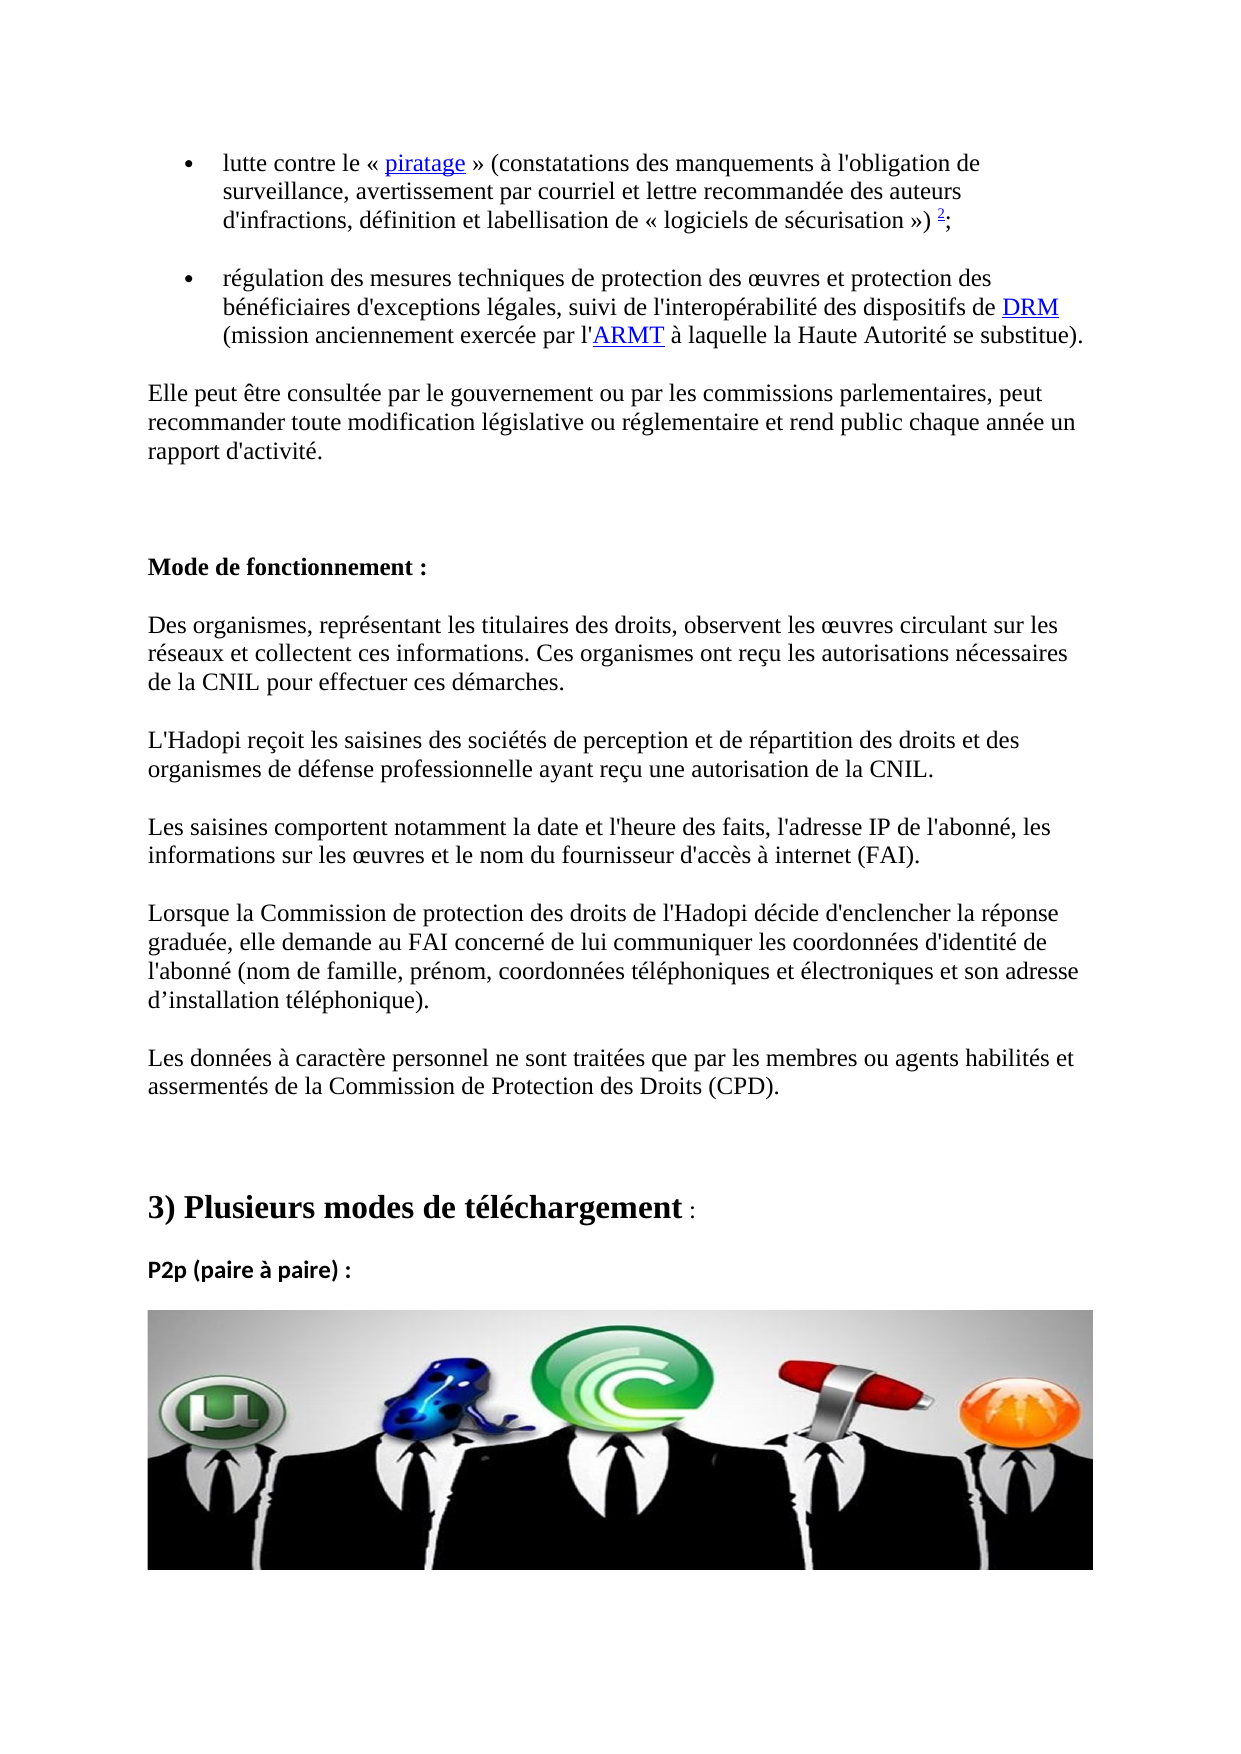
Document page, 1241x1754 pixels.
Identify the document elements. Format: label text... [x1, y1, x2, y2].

picture [147, 1310, 1093, 1570]
text Les données à caractère personnel ne sont traitées que par les membres ou agents habilités et assermentés de la Commission de Protection des Droits (CPD). [148, 1043, 1093, 1100]
text Les saisines comportent notamment la date et l'heure des faits, l'adresse IP de l'abonné, les informations sur les œuvres et le nom du fournisseur d'accès à internet (FAI). [148, 812, 1093, 869]
text Des organismes, représentant les titulaires des droits, observent les œuvres circulant sur les réseaux et collectent ces informations. Ces organismes ont reçu les autorisations nécessaires de la CNIL pour effectuer ces démarches. [148, 610, 1093, 696]
list lutte contre le « piratage » (constatations des manquements à l'obligation de surveillance, avertissement par courriel et lettre recommandée des auteurs d'infractions, définition et labellisation de « logiciels de sécurisation ») 2; [185, 148, 1093, 234]
text P2p (paire à paire) : [148, 1255, 1093, 1285]
subtitle Mode de fonctionnement : [148, 552, 1093, 581]
list régulation des mesures techniques de protection des œuvres et protection des bénéficiaires d'exceptions légales, suivi de l'interopérabilité des dispositifs de DRM (mission anciennement exercée par l'ARMT à laquelle la Haute Autorité se substitue). [185, 263, 1093, 349]
text Lorsque la Commission de protection des droits de l'Hadopi décide d'enclencher la réponse graduée, elle demande au FAI concerné de lui communiquer les coordonnées d'identité de l'abonné (nom de famille, prénom, coordonnées téléphoniques et électroniques et son adresse d’installation téléphonique). [148, 898, 1093, 1013]
text L'Hadopi reçoit les saisines des sociétés de perception et de répartition des droits et des organismes de défense professionnelle ayant reçu une autorisation de la CNIL. [148, 725, 1093, 783]
text 3) Plusieurs modes de téléchargement : [148, 1187, 1093, 1226]
text Elle peut être consultée par le gouvernement ou par les commissions parlementaires, peut recommander toute modification législative ou réglementaire et rend public chaque année un rapport d'activité. [148, 378, 1093, 465]
